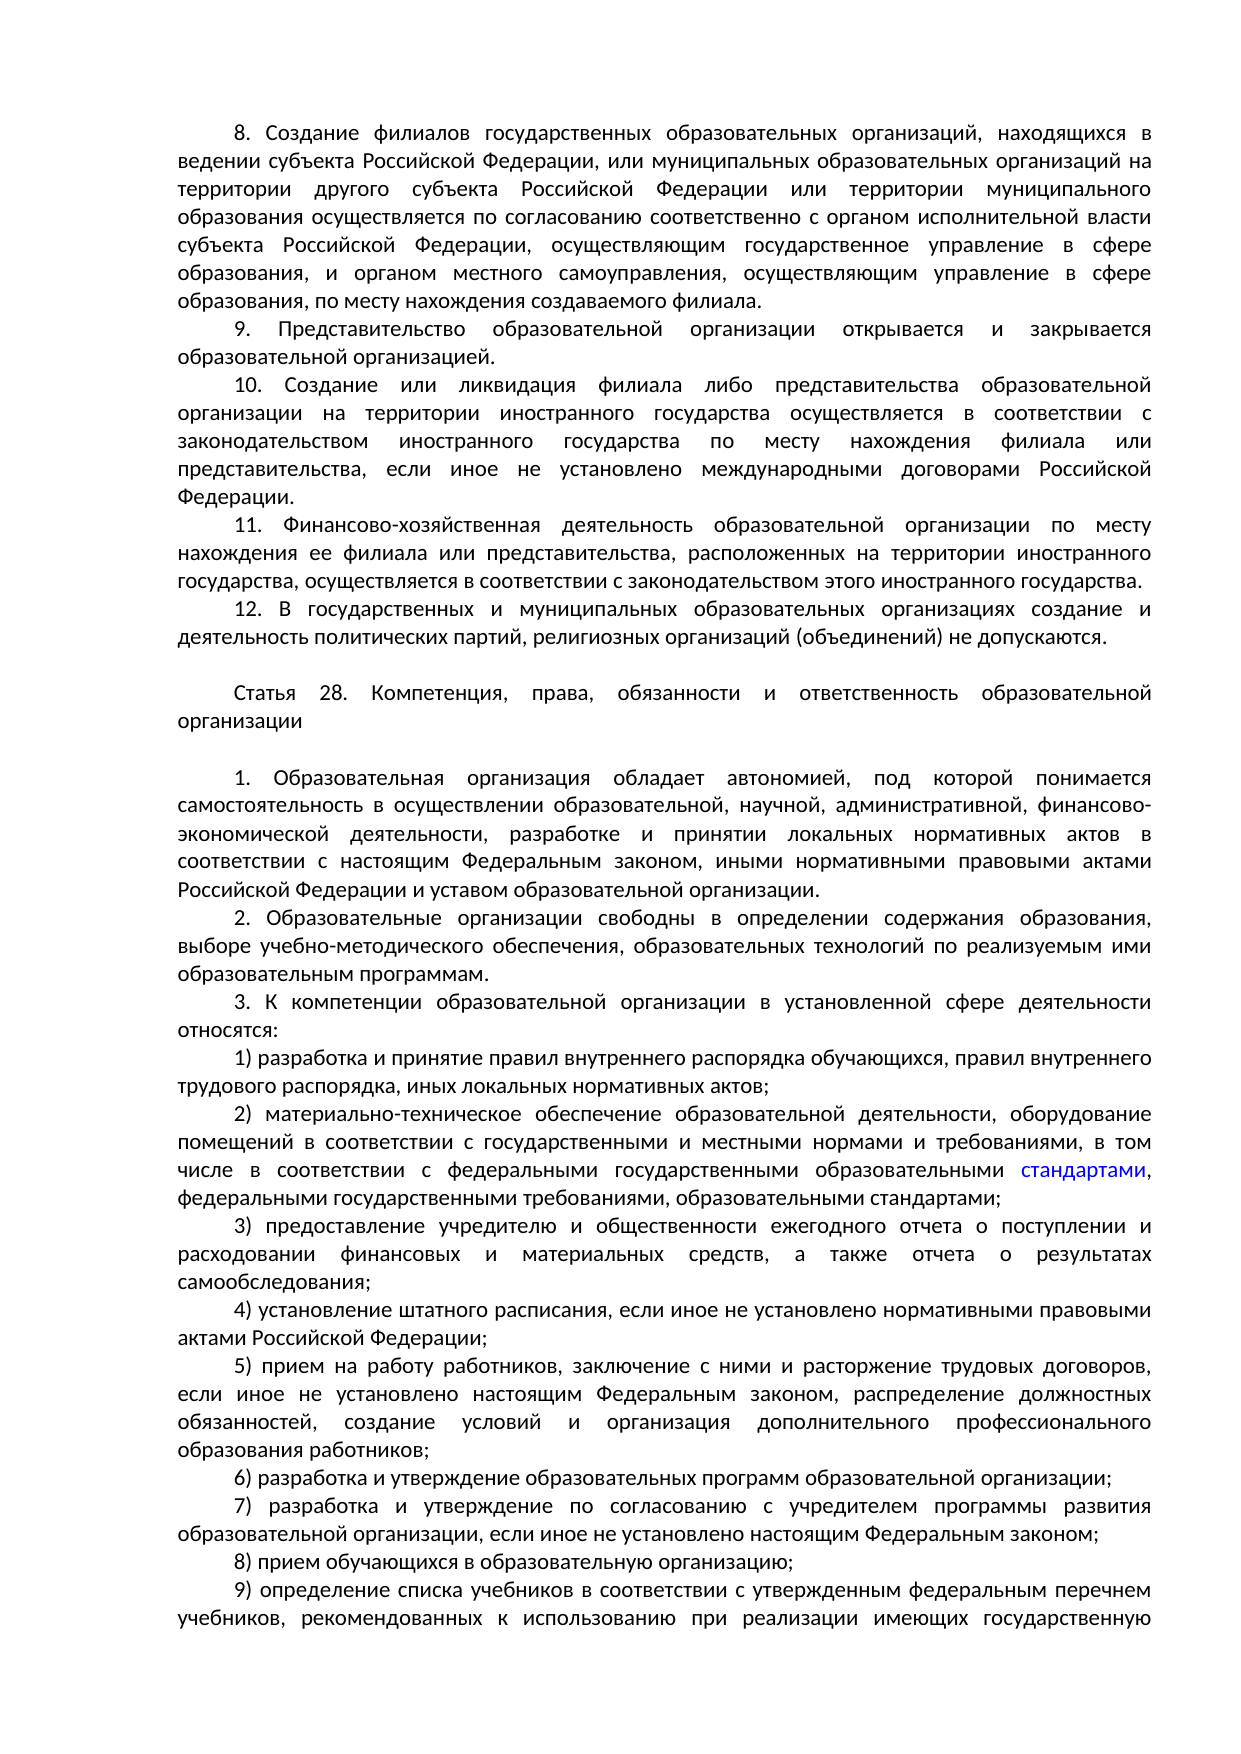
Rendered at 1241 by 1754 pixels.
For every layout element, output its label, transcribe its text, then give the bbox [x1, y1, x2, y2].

text 9. Представительство образовательной организации открывается и закрывается образовательной организацией. [177, 314, 1152, 370]
text 8) прием обучающихся в образовательную организацию; [177, 1547, 1152, 1575]
text 6) разработка и утверждение образовательных программ образовательной организации; [177, 1463, 1152, 1491]
text 1. Образовательная организация обладает автономией, под которой понимается самостоятельность в осуществлении образовательной, научной, административной, финансово-экономической деятельности, разработке и принятии локальных нормативных актов в соответствии с настоящим Федеральным законом, иными нормативными правовыми актами Российской Федерации и уставом образовательной организации. [177, 763, 1152, 903]
text 3. К компетенции образовательной организации в установленной сфере деятельности относятся: [177, 987, 1152, 1043]
text Статья 28. Компетенция, права, обязанности и ответственность образовательной организации [177, 678, 1152, 734]
text 7) разработка и утверждение по согласованию с учредителем программы развития образовательной организации, если иное не установлено настоящим Федеральным законом; [177, 1491, 1152, 1547]
text 4) установление штатного расписания, если иное не установлено нормативными правовыми актами Российской Федерации; [177, 1295, 1152, 1351]
text 11. Финансово-хозяйственная деятельность образовательной организации по месту нахождения ее филиала или представительства, расположенных на территории иностранного государства, осуществляется в соответствии с законодательством этого иностранного государства. [177, 510, 1152, 594]
text 8. Создание филиалов государственных образовательных организаций, находящихся в ведении субъекта Российской Федерации, или муниципальных образовательных организаций на территории другого субъекта Российской Федерации или территории муниципального образования осуществляется по согласованию соответственно с органом исполнительной власти субъекта Российской Федерации, осуществляющим государственное управление в сфере образования, и органом местного самоуправления, осуществляющим управление в сфере образования, по месту нахождения создаваемого филиала. [177, 118, 1152, 314]
text 5) прием на работу работников, заключение с ними и расторжение трудовых договоров, если иное не установлено настоящим Федеральным законом, распределение должностных обязанностей, создание условий и организация дополнительного профессионального образования работников; [177, 1351, 1152, 1463]
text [177, 1575, 1152, 1631]
text 12. В государственных и муниципальных образовательных организациях создание и деятельность политических партий, религиозных организаций (объединений) не допускаются. [177, 594, 1152, 651]
text 10. Создание или ликвидация филиала либо представительства образовательной организации на территории иностранного государства осуществляется в соответствии с законодательством иностранного государства по месту нахождения филиала или представительства, если иное не установлено международными договорами Российской Федерации. [177, 370, 1152, 510]
text 1) разработка и принятие правил внутреннего распорядка обучающихся, правил внутреннего трудового распорядка, иных локальных нормативных актов; [177, 1043, 1152, 1099]
text 2) материально-техническое обеспечение образовательной деятельности, оборудование помещений в соответствии с государственными и местными нормами и требованиями, в том числе в соответствии с федеральными государственными образовательными стандартами, федеральными государственными требованиями, образовательными стандартами; [177, 1099, 1152, 1211]
text 2. Образовательные организации свободны в определении содержания образования, выборе учебно-методического обеспечения, образовательных технологий по реализуемым ими образовательным программам. [177, 903, 1152, 987]
text 3) предоставление учредителю и общественности ежегодного отчета о поступлении и расходовании финансовых и материальных средств, а также отчета о результатах самообследования; [177, 1211, 1152, 1295]
